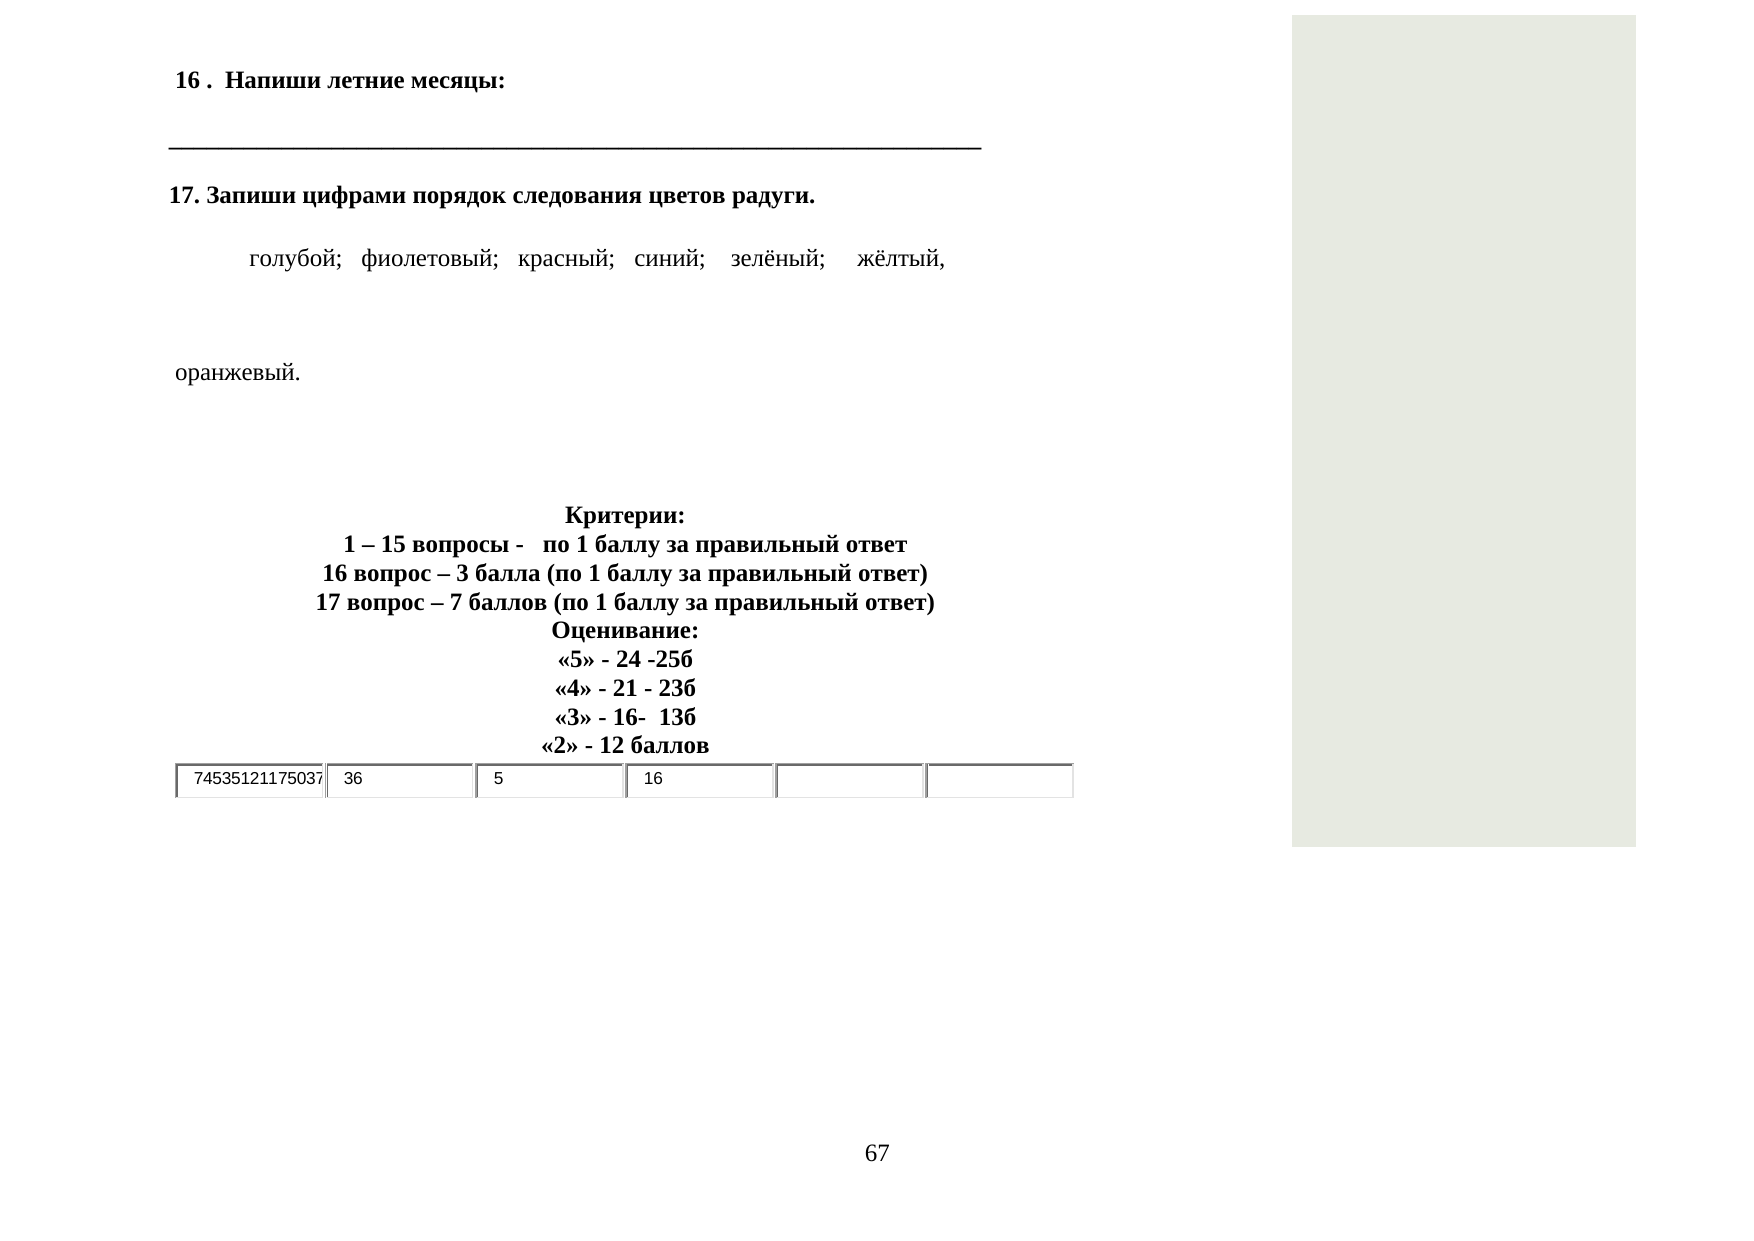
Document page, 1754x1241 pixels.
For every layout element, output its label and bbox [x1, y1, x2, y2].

table_header [118, 15, 1636, 848]
